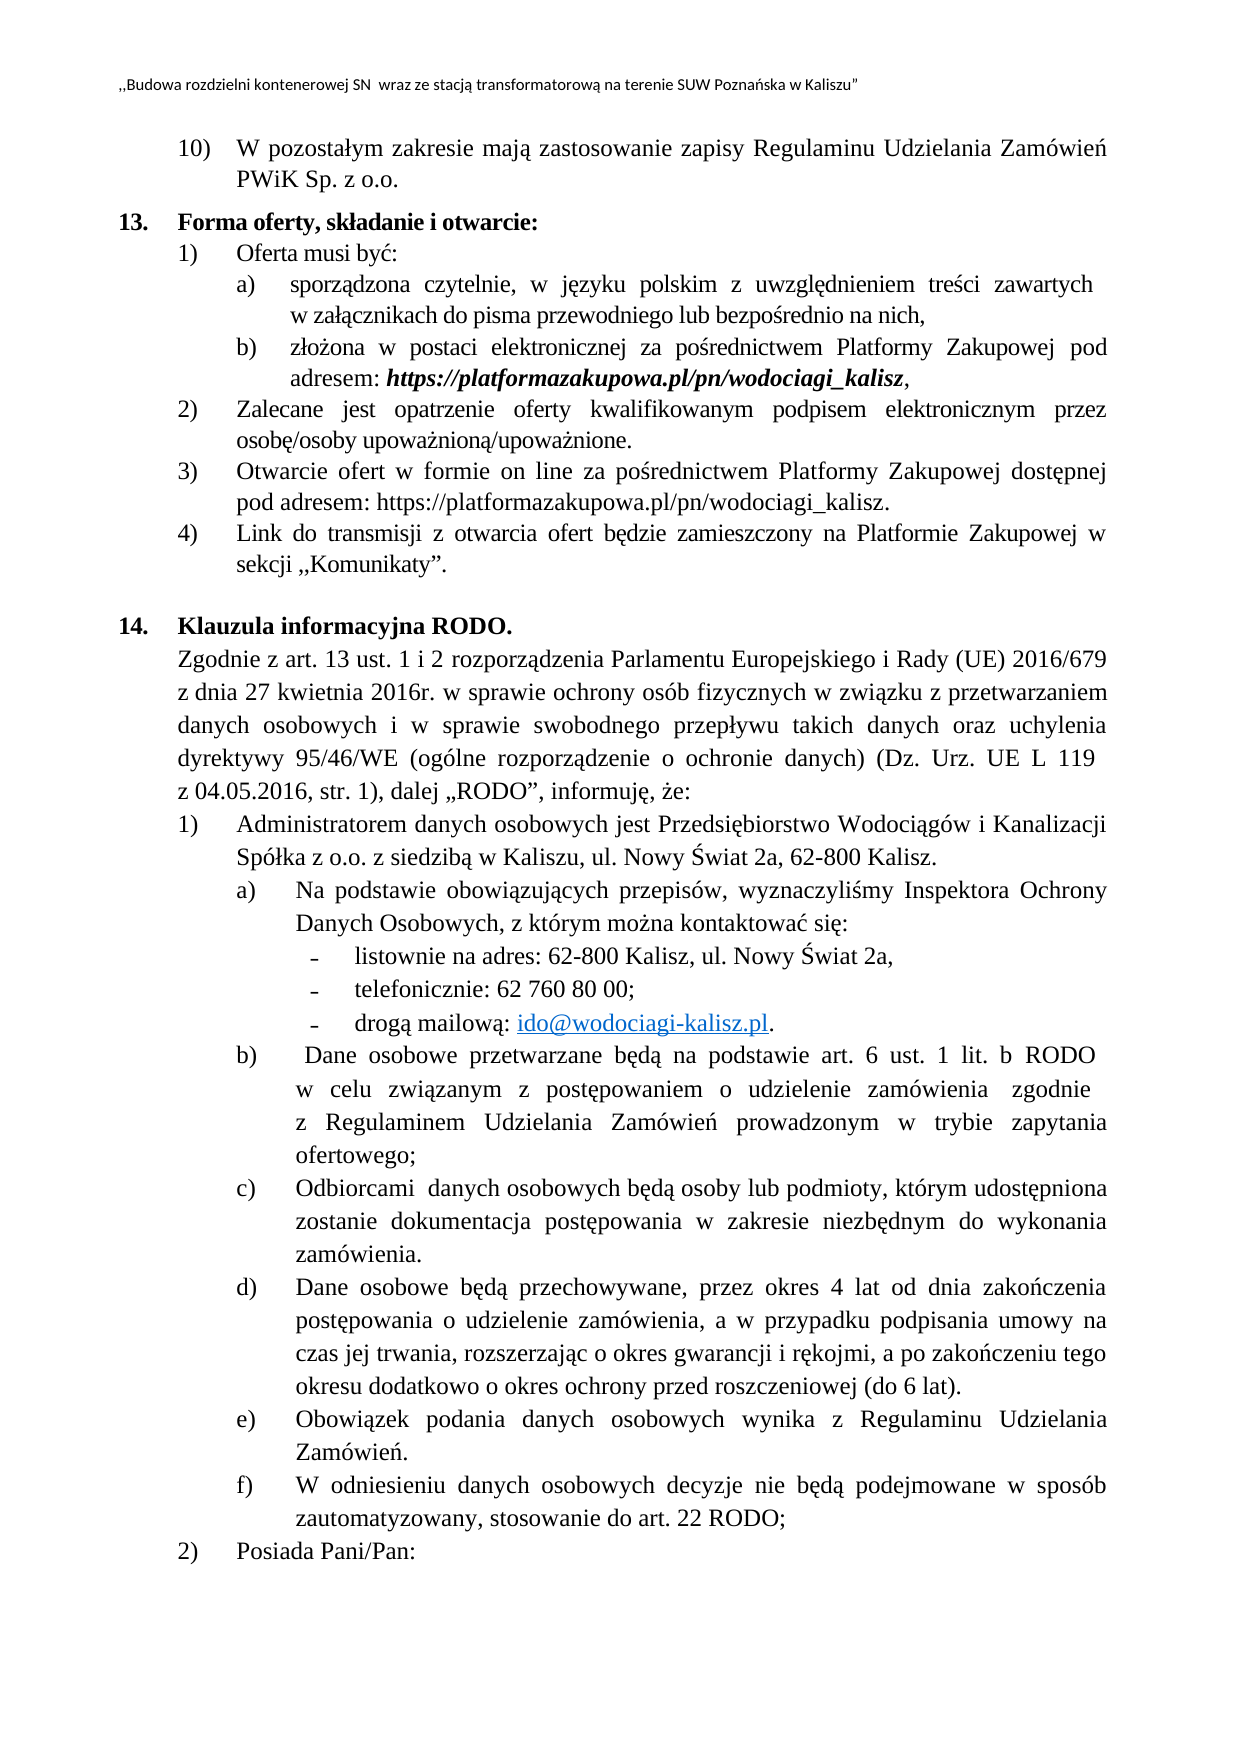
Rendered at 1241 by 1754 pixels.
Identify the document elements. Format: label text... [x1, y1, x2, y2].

list Klauzula informacyjna RODO. [118, 611, 1107, 640]
list W pozostałym zakresie mają zastosowanie zapisy Regulaminu Udzielania Zamówień PWiK Sp. z o.o. [177, 133, 1107, 193]
list Administratorem danych osobowych jest Przedsiębiorstwo Wodociągów i Kanalizacji Spółka z o.o. z siedzibą w Kaliszu, ul. Nowy Świat 2a, 62-800 Kalisz. [177, 809, 1107, 871]
list W odniesieniu danych osobowych decyzje nie będą podejmowane w sposób zautomatyzowany, stosowanie do art. 22 RODO; [236, 1470, 1107, 1532]
list Zalecane jest opatrzenie oferty kwalifikowanym podpisem elektronicznym przez osobę/osoby upoważnioną/upoważnione. [177, 394, 1107, 453]
list drogą mailową: ido@wodociagi-kalisz.pl. [310, 1007, 1107, 1036]
list Obowiązek podania danych osobowych wynika z Regulaminu Udzielania Zamówień. [236, 1404, 1107, 1466]
list Oferta musi być: [177, 238, 1107, 267]
list telefonicznie: 62 760 80 00; [310, 974, 1107, 1003]
list sporządzona czytelnie, w języku polskim z uwzględnieniem treści zawartych w załącznikach do pisma przewodniego lub bezpośrednio na nich, [236, 269, 1107, 329]
list Dane osobowe przetwarzane będą na podstawie art. 6 ust. 1 lit. b RODO w celu związanym z postępowaniem o udzielenie zamówienia zgodnie z Regulaminem Udzielania Zamówień prowadzonym w trybie zapytania ofertowego; [236, 1041, 1107, 1168]
list Na podstawie obowiązujących przepisów, wyznaczyliśmy Inspektora Ochrony Danych Osobowych, z którym można kontaktować się: [236, 875, 1107, 937]
list Odbiorcami danych osobowych będą osoby lub podmioty, którym udostępniona zostanie dokumentacja postępowania w zakresie niezbędnym do wykonania zamówienia. [236, 1173, 1107, 1267]
list Forma oferty, składanie i otwarcie: [118, 207, 1107, 236]
list Posiada Pani/Pan: [177, 1536, 1107, 1565]
list Link do transmisji z otwarcia ofert będzie zamieszczony na Platformie Zakupowej w sekcji ,,Komunikaty”. [177, 518, 1107, 578]
list złożona w postaci elektronicznej za pośrednictwem Platformy Zakupowej pod adresem: https://platformazakupowa.pl/pn/wodociagi_kalisz, [236, 332, 1107, 391]
list Otwarcie ofert w formie on line za pośrednictwem Platformy Zakupowej dostępnej pod adresem: https://platformazakupowa.pl/pn/wodociagi_kalisz. [177, 456, 1107, 516]
text Zgodnie z art. 13 ust. 1 i 2 rozporządzenia Parlamentu Europejskiego i Rady (UE) 2016/679 z dnia 27 kwietnia 2016r. w sprawie ochrony osób fizycznych w związku z przetwarzaniem danych osobowych i w sprawie swobodnego przepływu takich danych oraz uchylenia dyrektywy 95/46/WE (ogólne rozporządzenie o ochronie danych) (Dz. Urz. UE L 119 z 04.05.2016, str. 1), dalej „RODO”, informuję, że: [177, 644, 1107, 805]
list listownie na adres: 62-800 Kalisz, ul. Nowy Świat 2a, [310, 941, 1107, 970]
list Dane osobowe będą przechowywane, przez okres 4 lat od dnia zakończenia postępowania o udzielenie zamówienia, a w przypadku podpisania umowy na czas jej trwania, rozszerzając o okres gwarancji i rękojmi, a po zakończeniu tego okresu dodatkowo o okres ochrony przed roszczeniowej (do 6 lat). [236, 1272, 1107, 1399]
